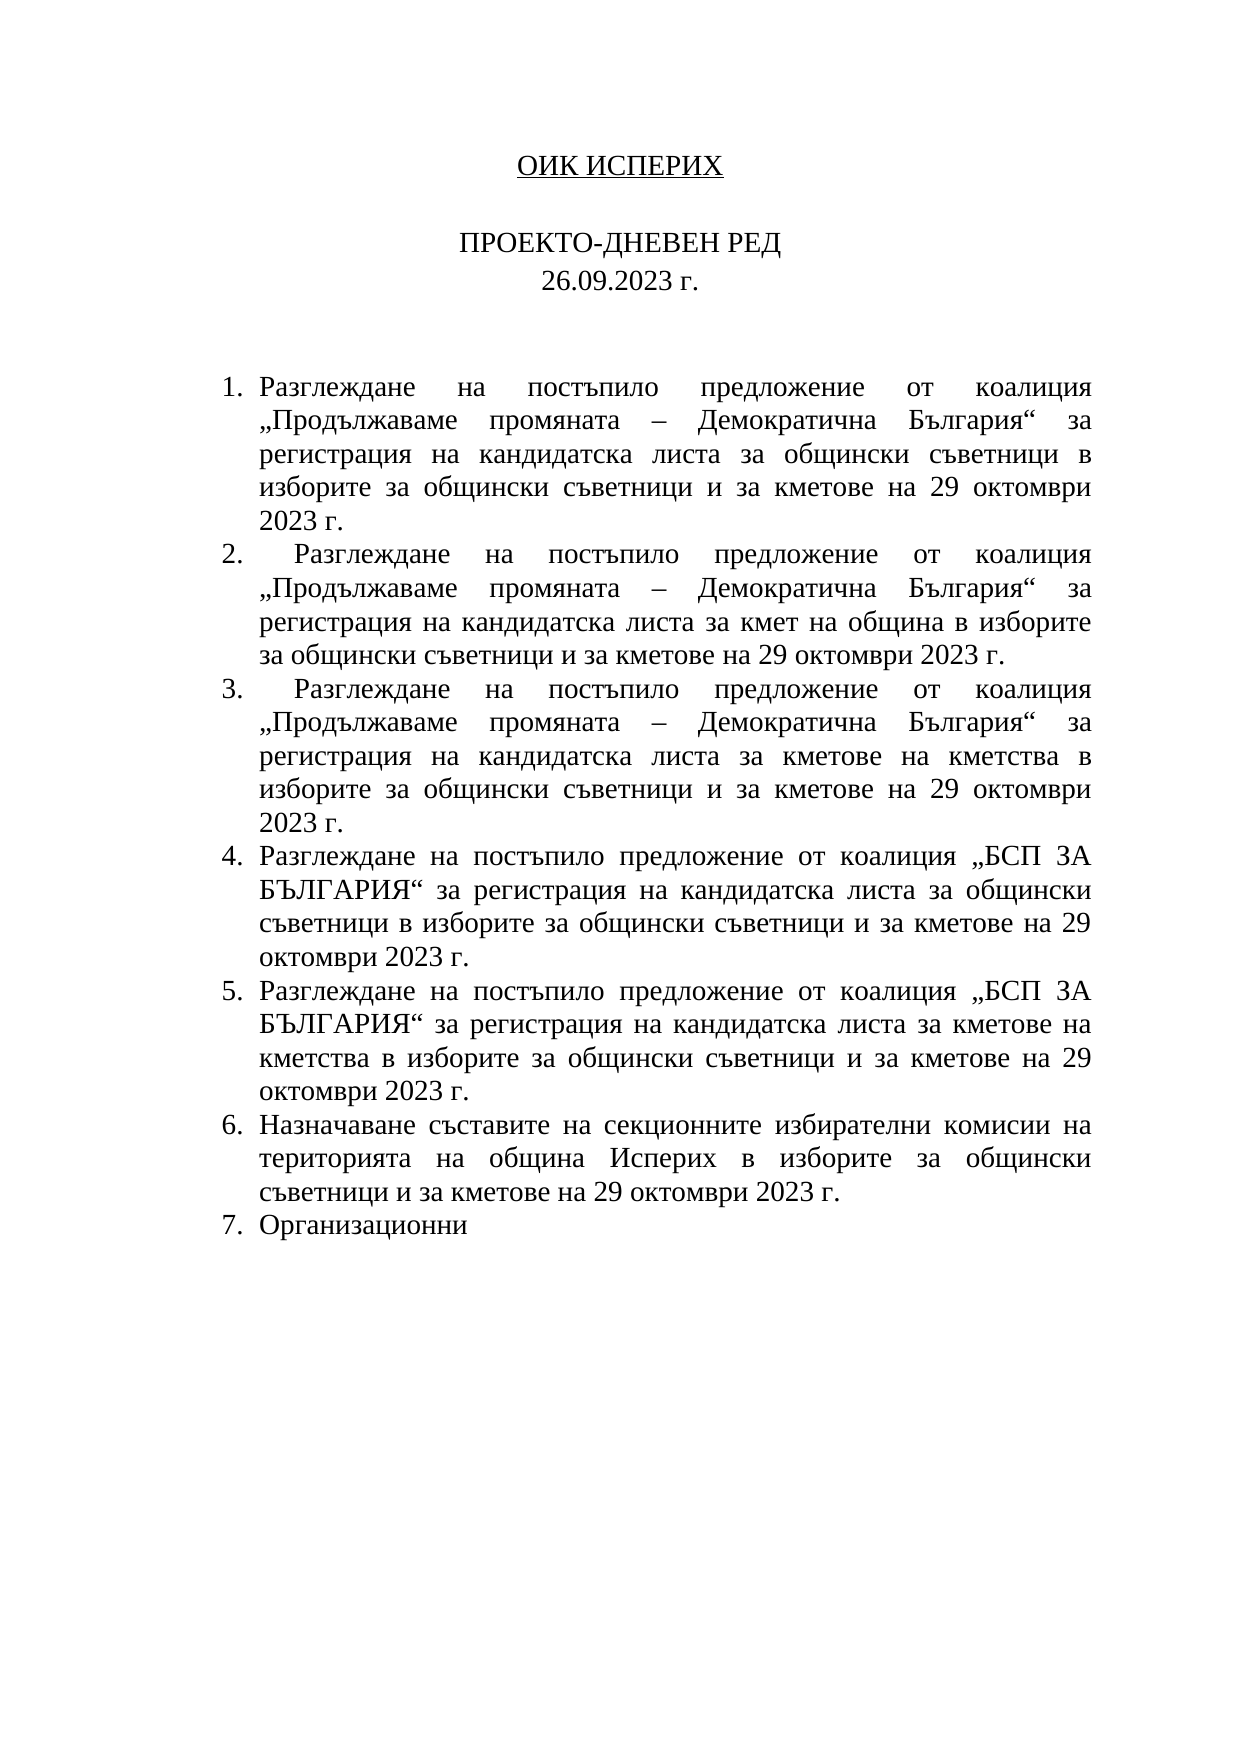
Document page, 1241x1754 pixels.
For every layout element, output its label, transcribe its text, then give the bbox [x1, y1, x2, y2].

text 26.09.2023 г. [148, 263, 1093, 297]
list Назначаване съставите на секционните избирателни комисии на територията на община Исперих в изборите за общински съветници и за кметове на 29 октомври 2023 г. [221, 1107, 1093, 1207]
text ОИК ИСПЕРИХ [148, 148, 1093, 181]
list Разглеждане на постъпило предложение от коалиция „Продължаваме промяната – Демократична България“ за регистрация на кандидатска листа за общински съветници в изборите за общински съветници и за кметове на 29 октомври 2023 г. [221, 369, 1093, 537]
list Разглеждане на постъпило предложение от коалиция „БСП ЗА БЪЛГАРИЯ“ за регистрация на кандидатска листа за кметове на кметства в изборите за общински съветници и за кметове на 29 октомври 2023 г. [221, 973, 1093, 1107]
list Разглеждане на постъпило предложение от коалиция „БСП ЗА БЪЛГАРИЯ“ за регистрация на кандидатска листа за общински съветници в изборите за общински съветници и за кметове на 29 октомври 2023 г. [221, 838, 1093, 973]
list Разглеждане на постъпило предложение от коалиция „Продължаваме промяната – Демократична България“ за регистрация на кандидатска листа за кметове на кметства в изборите за общински съветници и за кметове на 29 октомври 2023 г. [221, 671, 1093, 838]
list Разглеждане на постъпило предложение от коалиция „Продължаваме промяната – Демократична България“ за регистрация на кандидатска листа за кмет на община в изборите за общински съветници и за кметове на 29 октомври 2023 г. [221, 537, 1093, 671]
text ПРОЕКТО-ДНЕВЕН РЕД [148, 225, 1093, 258]
list Организационни [221, 1207, 1093, 1241]
